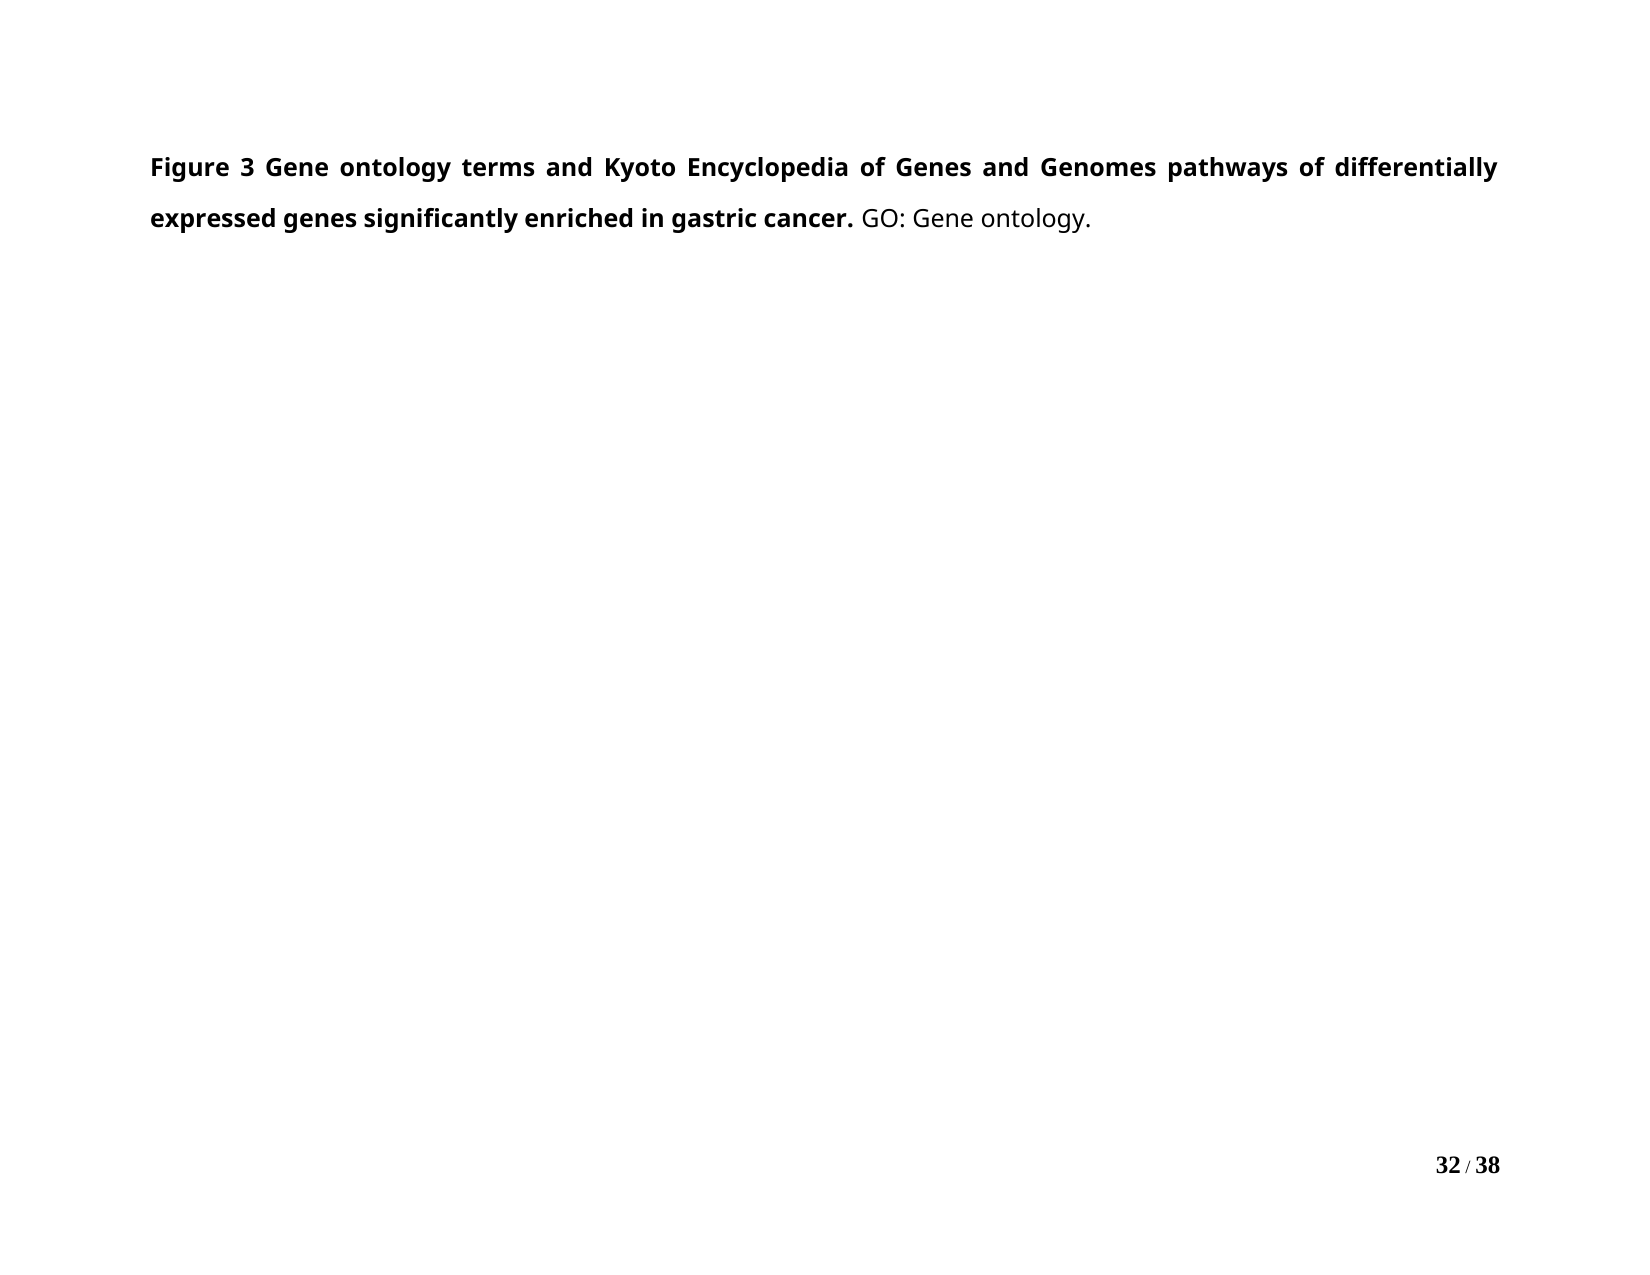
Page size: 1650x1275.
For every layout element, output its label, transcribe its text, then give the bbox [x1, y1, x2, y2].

text Figure 3 Gene ontology terms and Kyoto Encyclopedia of Genes and Genomes pathways of differentially expressed genes significantly enriched in gastric cancer. GO: Gene ontology. [150, 150, 1500, 235]
